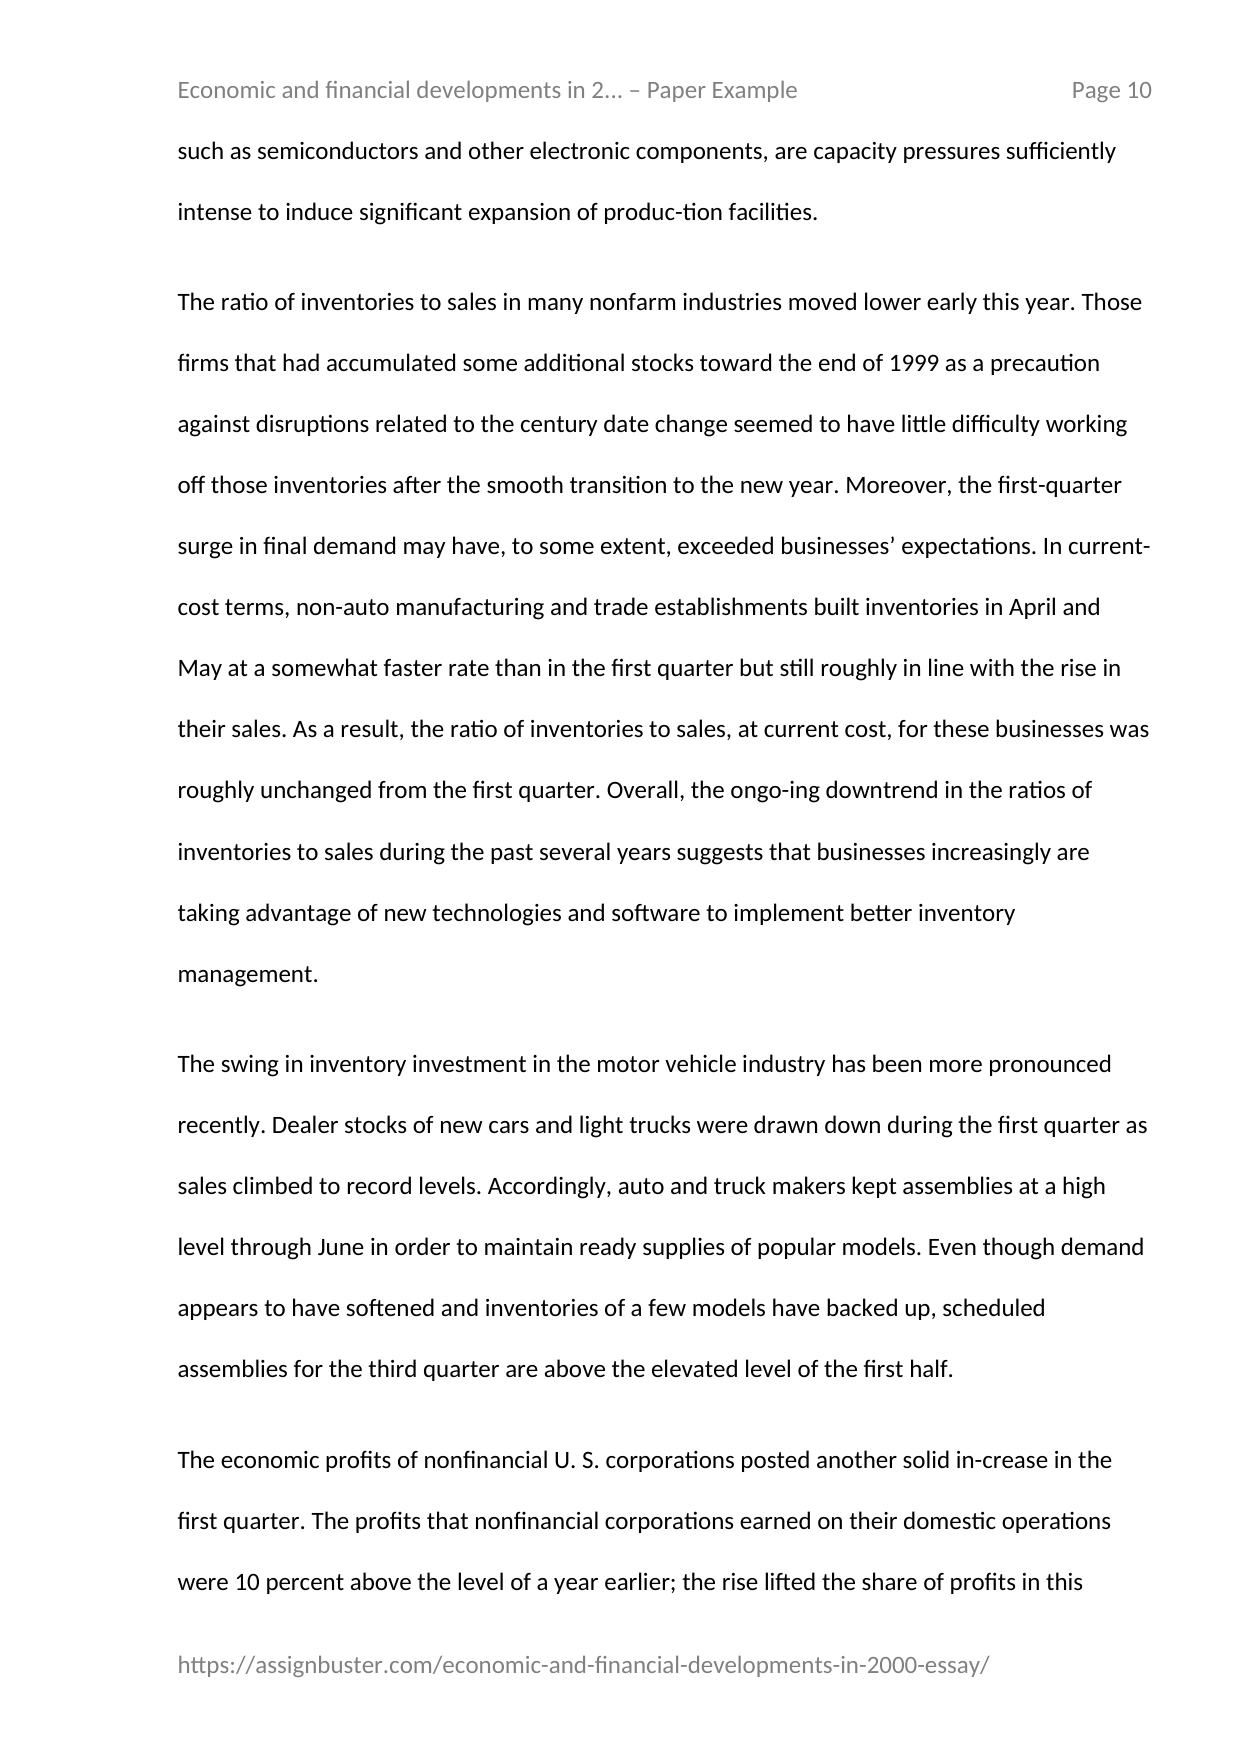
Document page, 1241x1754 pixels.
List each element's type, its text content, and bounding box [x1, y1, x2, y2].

text The ratio of inventories to sales in many nonfarm industries moved lower early this year. Those firms that had accumulated some additional stocks toward the end of 1999 as a precaution against disruptions related to the century date change seemed to have little difficulty working off those inventories after the smooth transition to the new year. Moreover, the first-quarter surge in final demand may have, to some extent, exceeded businesses’ expectations. In current-cost terms, non-auto manufacturing and trade establishments built inventories in April and May at a somewhat faster rate than in the first quarter but still roughly in line with the rise in their sales. As a result, the ratio of inventories to sales, at current cost, for these businesses was roughly unchanged from the first quarter. Overall, the ongo-ing downtrend in the ratios of inventories to sales during the past several years suggests that businesses increasingly are taking advantage of new technologies and software to implement better inventory management. [177, 286, 1152, 988]
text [177, 135, 1152, 226]
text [177, 1444, 1152, 1597]
text The swing in inventory investment in the motor vehicle industry has been more pronounced recently. Dealer stocks of new cars and light trucks were drawn down during the first quarter as sales climbed to record levels. Accordingly, auto and truck makers kept assemblies at a high level through June in order to maintain ready supplies of popular models. Even though demand appears to have softened and inventories of a few models have backed up, scheduled assemblies for the third quarter are above the elevated level of the first half. [177, 1048, 1152, 1384]
